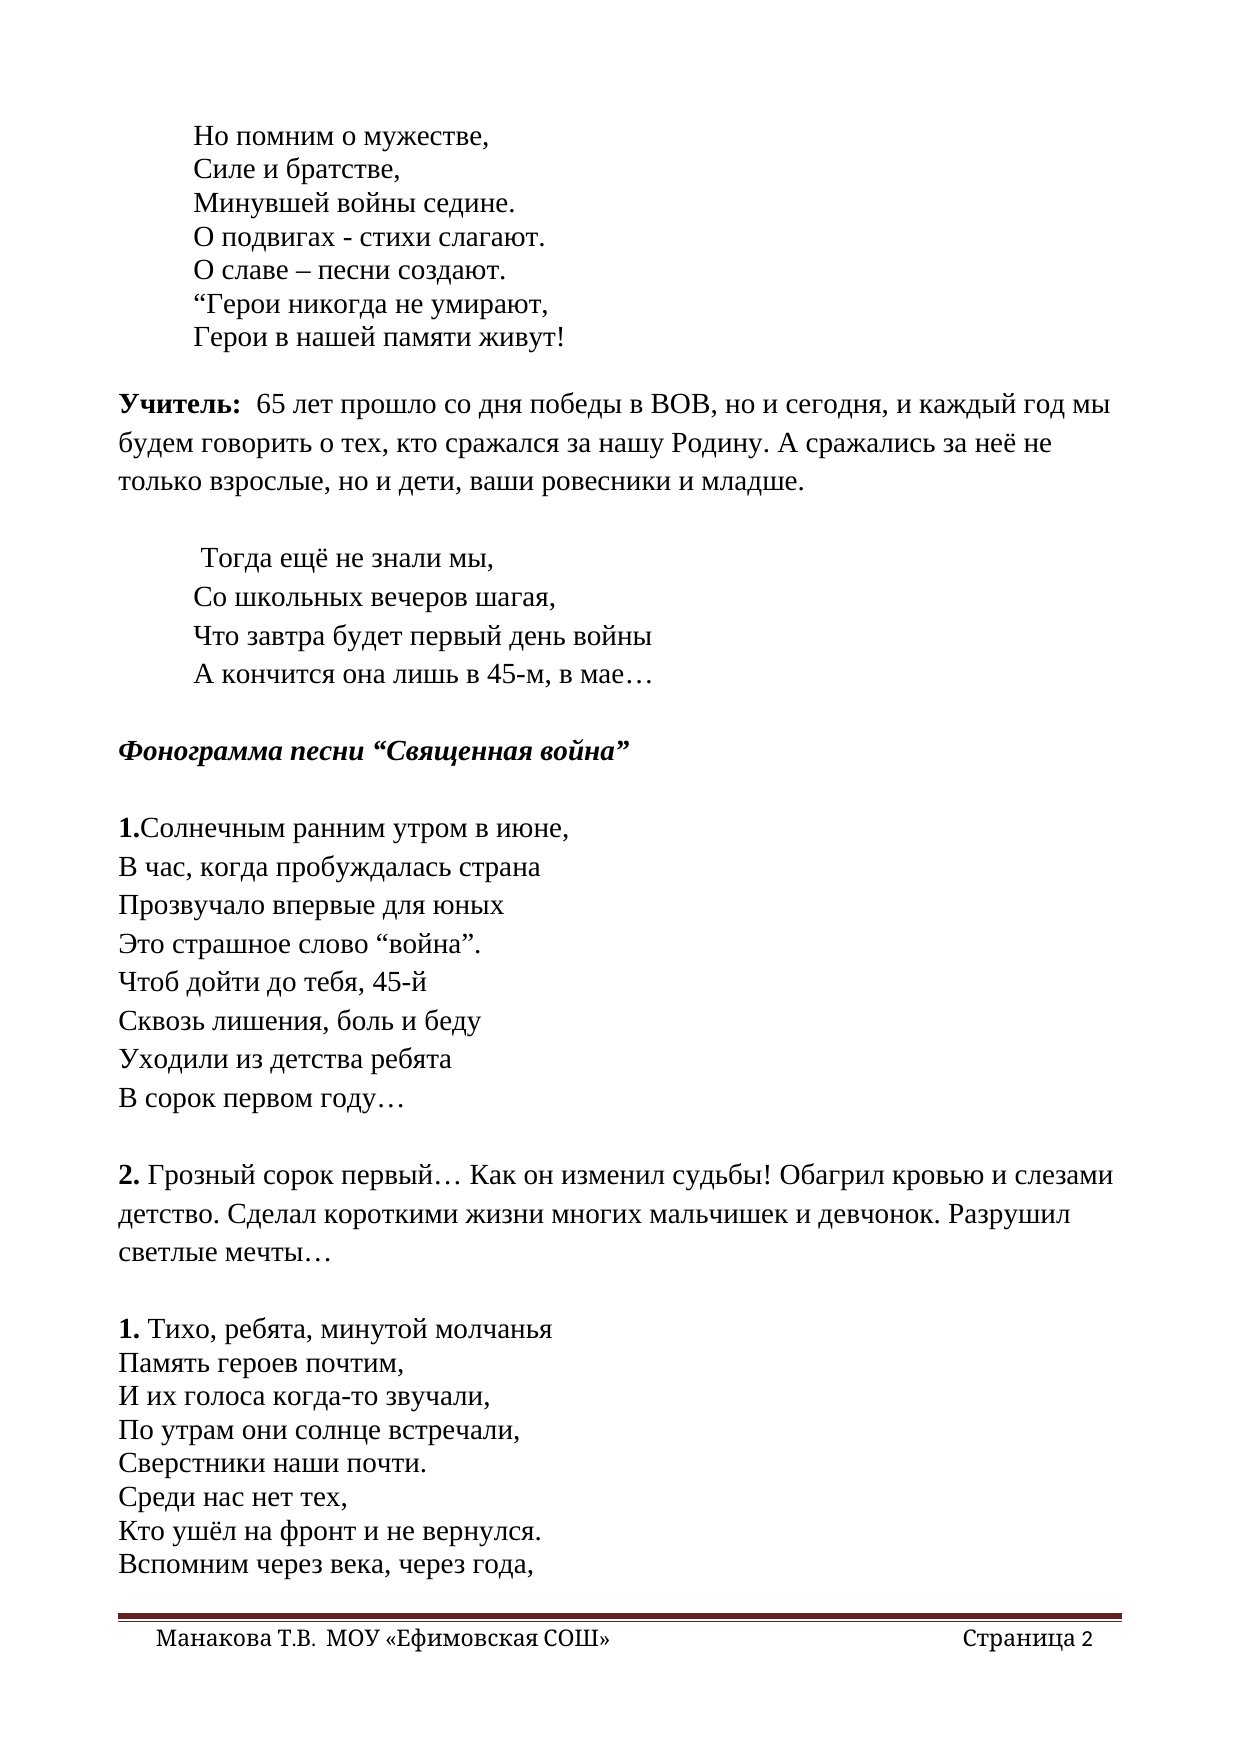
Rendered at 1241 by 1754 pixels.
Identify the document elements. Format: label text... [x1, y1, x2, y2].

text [118, 1311, 1122, 1580]
text 1.Солнечным ранним утром в июне, В час, когда пробуждалась страна Прозвучало впервые для юных Это страшное слово “война”. Чтоб дойти до тебя, 45-й Сквозь лишения, боль и беду Уходили из детства ребята В сорок первом году… [118, 810, 1122, 1114]
text Фонограмма песни “Священная война” [118, 733, 1122, 767]
text 2. Грозный сорок первый… Как он изменил судьбы! Обагрил кровью и слезами детство. Сделал короткими жизни многих мальчишек и девчонок. Разрушил светлые мечты… [118, 1157, 1122, 1268]
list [156, 118, 1122, 353]
text Тогда ещё не знали мы, Со школьных вечеров шагая, Что завтра будет первый день войны А кончится она лишь в 45-м, в мае… [193, 541, 1122, 690]
text Учитель: 65 лет прошло со дня победы в ВОВ, но и сегодня, и каждый год мы будем говорить о тех, кто сражался за нашу Родину. А сражались за неё не только взрослые, но и дети, ваши ровесники и младше. [118, 386, 1122, 497]
